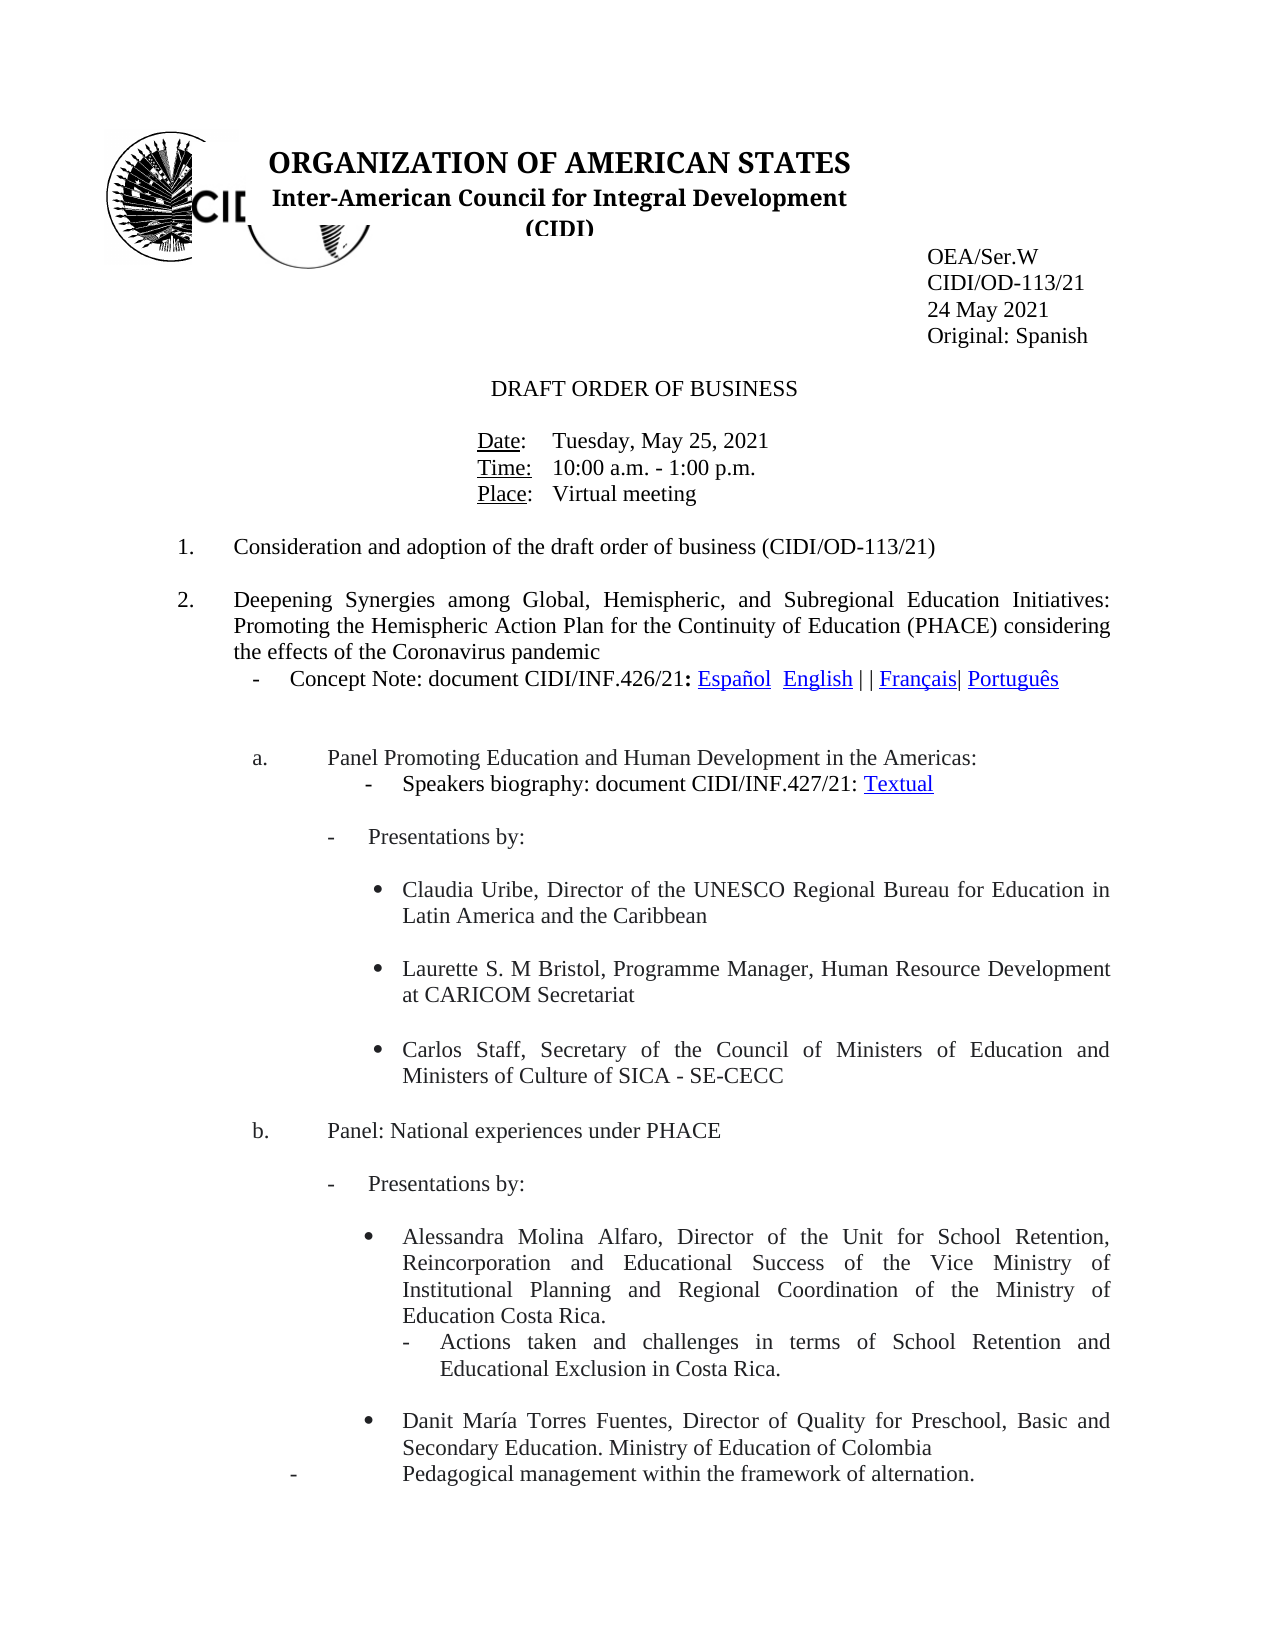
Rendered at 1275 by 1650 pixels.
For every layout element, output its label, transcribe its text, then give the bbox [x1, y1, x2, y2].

subtitle Speakers biography: document CIDI/INF.427/21: Textual [364, 770, 1111, 797]
text Place: Virtual meeting [477, 480, 1111, 507]
text DRAFT ORDER OF BUSINESS [177, 375, 1111, 401]
text CIDI/OD-113/21 [177, 269, 1224, 296]
text OEA/Ser.W [177, 243, 1224, 269]
subtitle Deepening Synergies among Global, Hemispheric, and Subregional Education Initiatives: Promoting the Hemispheric Action Plan for the Continuity of Education (PHACE) considering the effects of the Coronavirus pandemic [177, 586, 1111, 665]
list Carlos Staff, Secretary of the Council of Ministers of Education and Ministers of Culture of SICA - SE-CECC [374, 1036, 1111, 1089]
list Panel Promoting Education and Human Development in the Americas: [252, 744, 1111, 770]
list Claudia Uribe, Director of the UNESCO Regional Bureau for Education in Latin America and the Caribbean [374, 876, 1111, 928]
list Panel: National experiences under PHACE [252, 1118, 1111, 1144]
text Date: Tuesday, May 25, 2021 [477, 428, 1111, 454]
text Time: 10:00 a.m. - 1:00 p.m. [477, 454, 1111, 480]
list Danit María Torres Fuentes, Director of Quality for Preschool, Basic and Secondary Education. Ministry of Education of Colombia [364, 1407, 1111, 1460]
list Actions taken and challenges in terms of School Retention and Educational Exclusion in Costa Rica. [402, 1328, 1111, 1381]
picture [104, 129, 374, 265]
list Consideration and adoption of the draft order of business (CIDI/OD-113/21) [177, 533, 1111, 559]
subtitle Concept Note: document CIDI/INF.426/21: Español English | | Français| Português [252, 665, 1111, 691]
text 24 May 2021 [177, 296, 1224, 322]
list Pedagogical management within the framework of alternation. [252, 1460, 1111, 1487]
list Laurette S. M Bristol, Programme Manager, Human Resource Development at CARICOM Secretariat [374, 955, 1111, 1007]
list Presentations by: [327, 1170, 1111, 1197]
list Alessandra Molina Alfaro, Director of the Unit for School Retention, Reincorporation and Educational Success of the Vice Ministry of Institutional Planning and Regional Coordination of the Ministry of Education Costa Rica. [364, 1223, 1111, 1328]
text Original: Spanish [177, 322, 1224, 348]
list Presentations by: [327, 823, 1111, 849]
